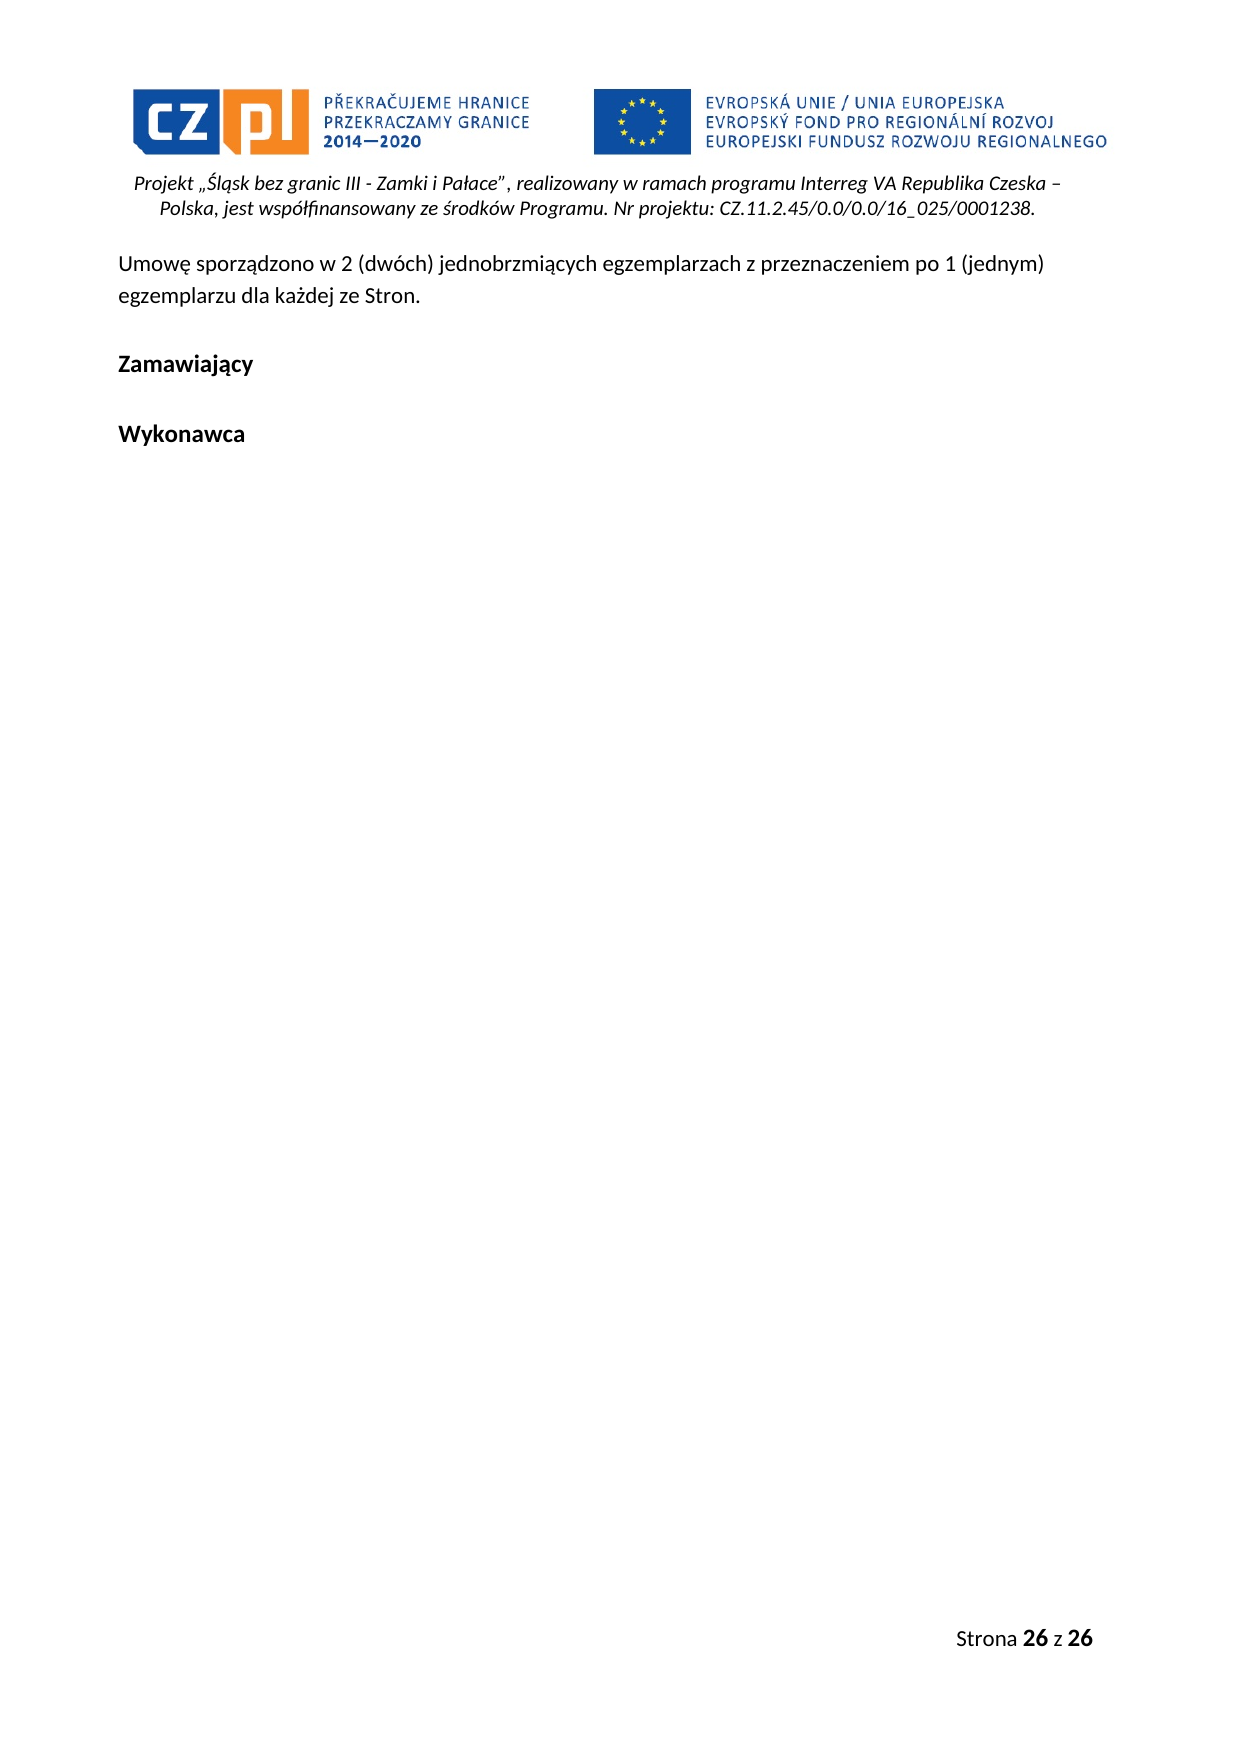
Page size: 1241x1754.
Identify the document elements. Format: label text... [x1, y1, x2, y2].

text Wykonawca [118, 418, 1093, 449]
text Umowę sporządzono w 2 (dwóch) jednobrzmiących egzemplarzach z przeznaczeniem po 1 (jednym) egzemplarzu dla każdej ze Stron. [118, 249, 1093, 309]
picture [118, 73, 1123, 170]
text Zamawiający [118, 348, 1093, 379]
